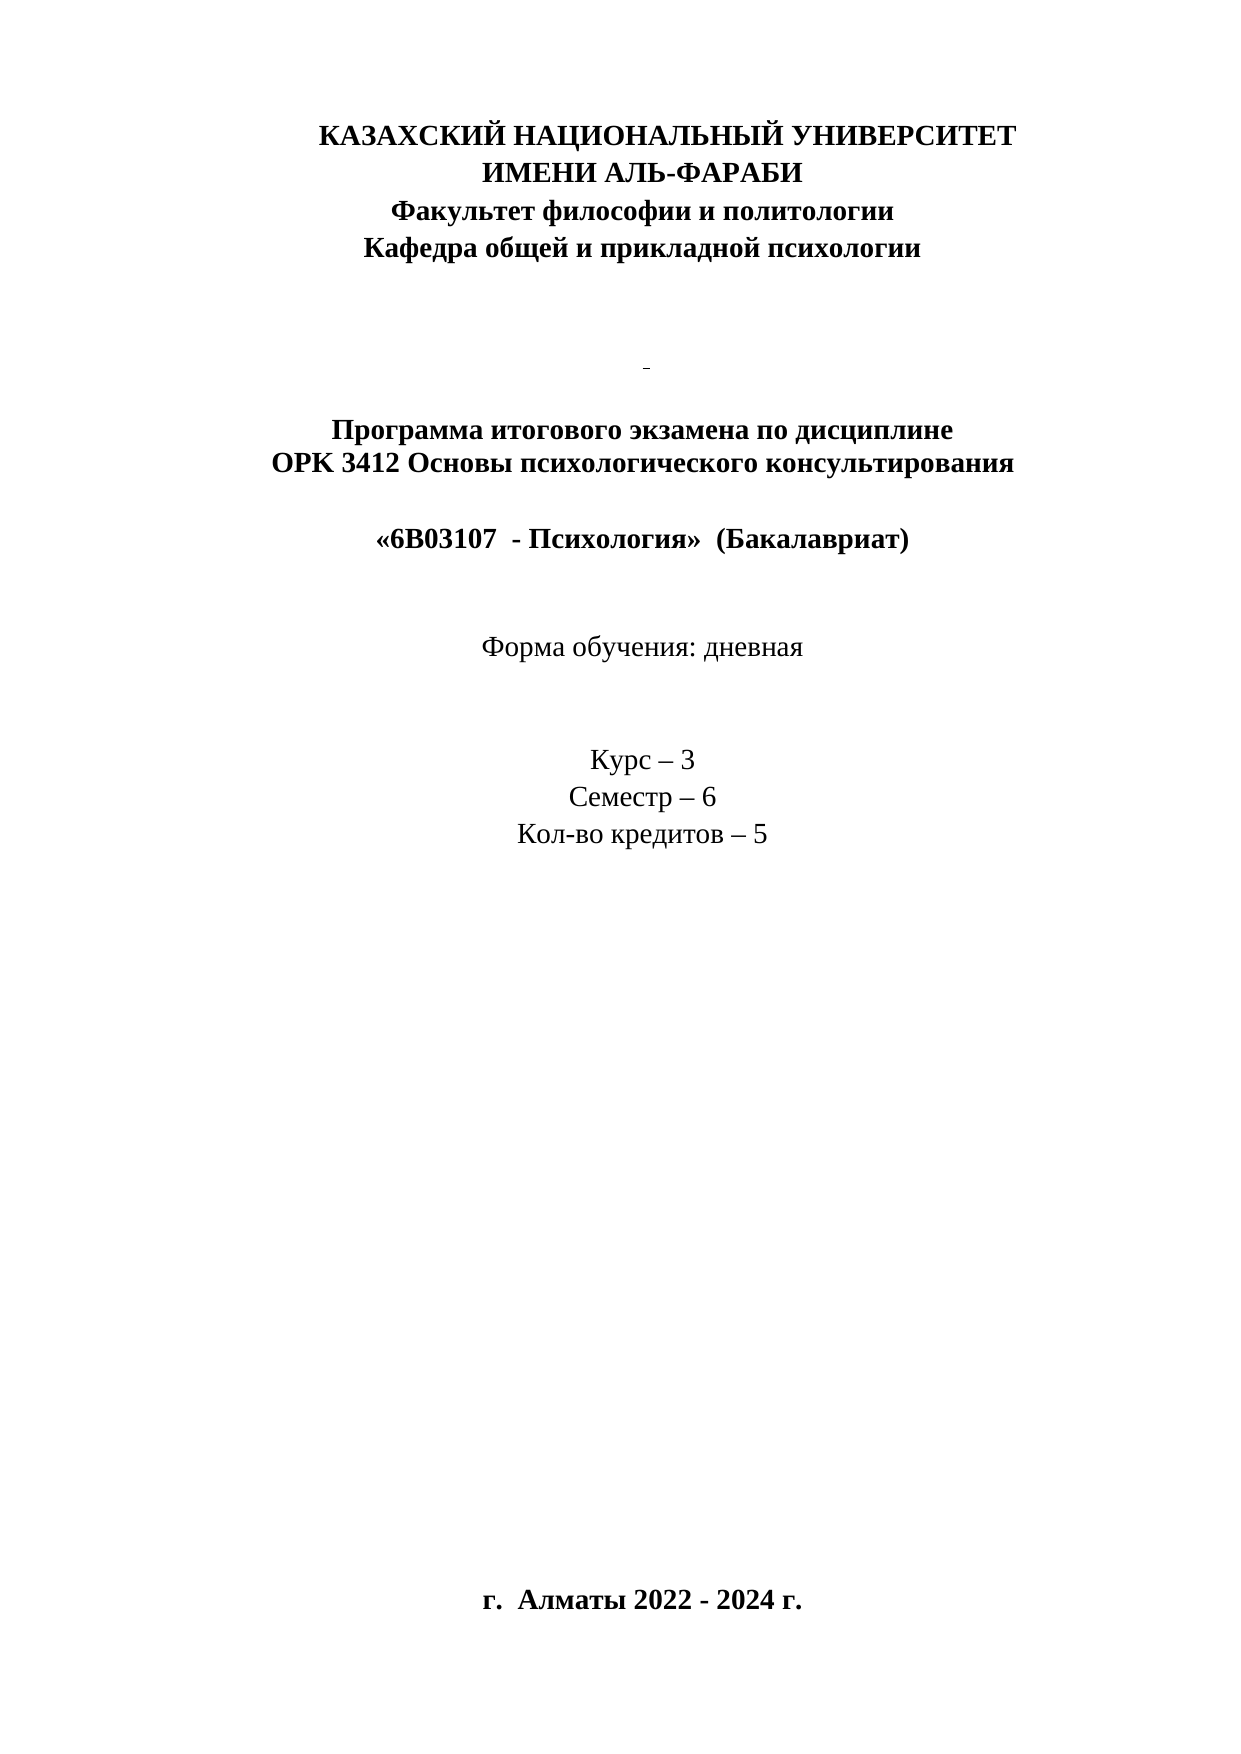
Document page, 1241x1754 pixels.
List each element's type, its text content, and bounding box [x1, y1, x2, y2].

text Курс – 3 [118, 742, 1166, 775]
text ИМЕНИ АЛЬ-ФАРАБИ [118, 156, 1166, 189]
text Кафедра общей и прикладной психологии [118, 230, 1166, 264]
text Факультет философии и политологии [118, 193, 1166, 226]
text г. Алматы 2022 - 2024 г. [118, 1582, 1166, 1615]
subtitle Программа итогового экзамена по дисциплине [118, 412, 1166, 446]
text Кол-во кредитов – 5 [118, 817, 1166, 850]
text Семестр – 6 [118, 779, 1166, 813]
text Форма обучения: дневная [118, 629, 1166, 663]
text OPK 3412 Основы психологического консультирования [119, 446, 1166, 479]
subtitle «6В03107 - Психология» (Бакалавриат) [118, 521, 1166, 555]
text КАЗАХСКИЙ НАЦИОНАЛЬНЫЙ УНИВЕРСИТЕТ [118, 118, 1166, 152]
